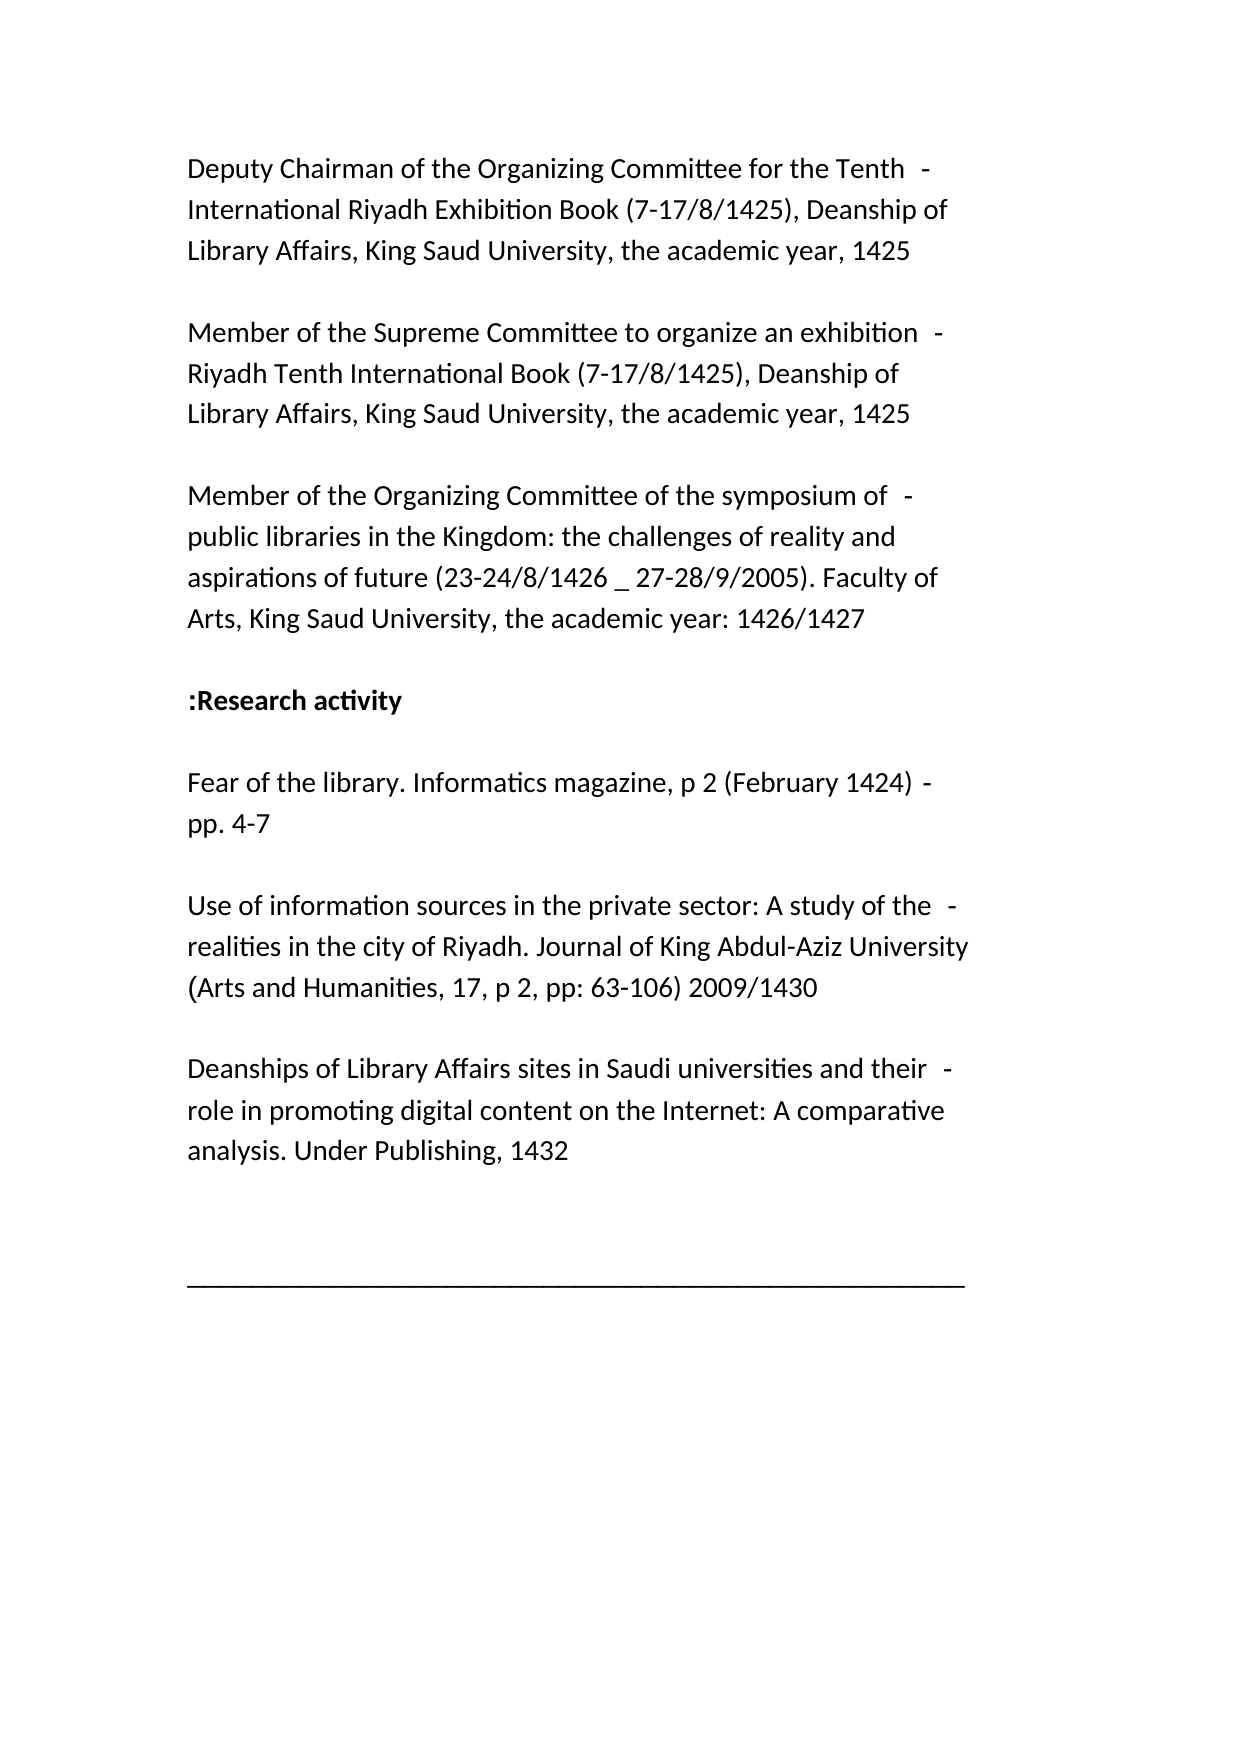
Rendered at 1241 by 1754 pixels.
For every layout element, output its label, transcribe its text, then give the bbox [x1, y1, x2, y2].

list - Member of the Organizing Committee of the symposium of public libraries in the Kingdom: the challenges of reality and aspirations of future (23-24/8/1426 _ 27-28/9/2005). Faculty of Arts, King Saud University, the academic year: 1426/1427 [187, 477, 978, 636]
list ________________________________________________ [187, 1255, 978, 1289]
list - Use of information sources in the private sector: A study of the realities in the city of Riyadh. Journal of King Abdul-Aziz University Arts and Humanities, 17, p 2, pp: 63-106) 2009/1430) [187, 887, 978, 1004]
list - Fear of the library. Informatics magazine, p 2 (February 1424) [187, 764, 978, 800]
list - Deputy Chairman of the Organizing Committee for the Tenth International Riyadh Exhibition Book (7-17/8/1425), Deanship of Library Affairs, King Saud University, the academic year, 1425 [187, 150, 978, 267]
list - Member of the Supreme Committee to organize an exhibition Riyadh Tenth International Book (7-17/8/1425), Deanship of Library Affairs, King Saud University, the academic year, 1425 [187, 314, 978, 431]
list Research activity: [187, 682, 978, 718]
list pp. 4-7 [187, 805, 978, 841]
list - Deanships of Library Affairs sites in Saudi universities and their role in promoting digital content on the Internet: A comparative analysis. Under Publishing, 1432 [187, 1051, 978, 1168]
